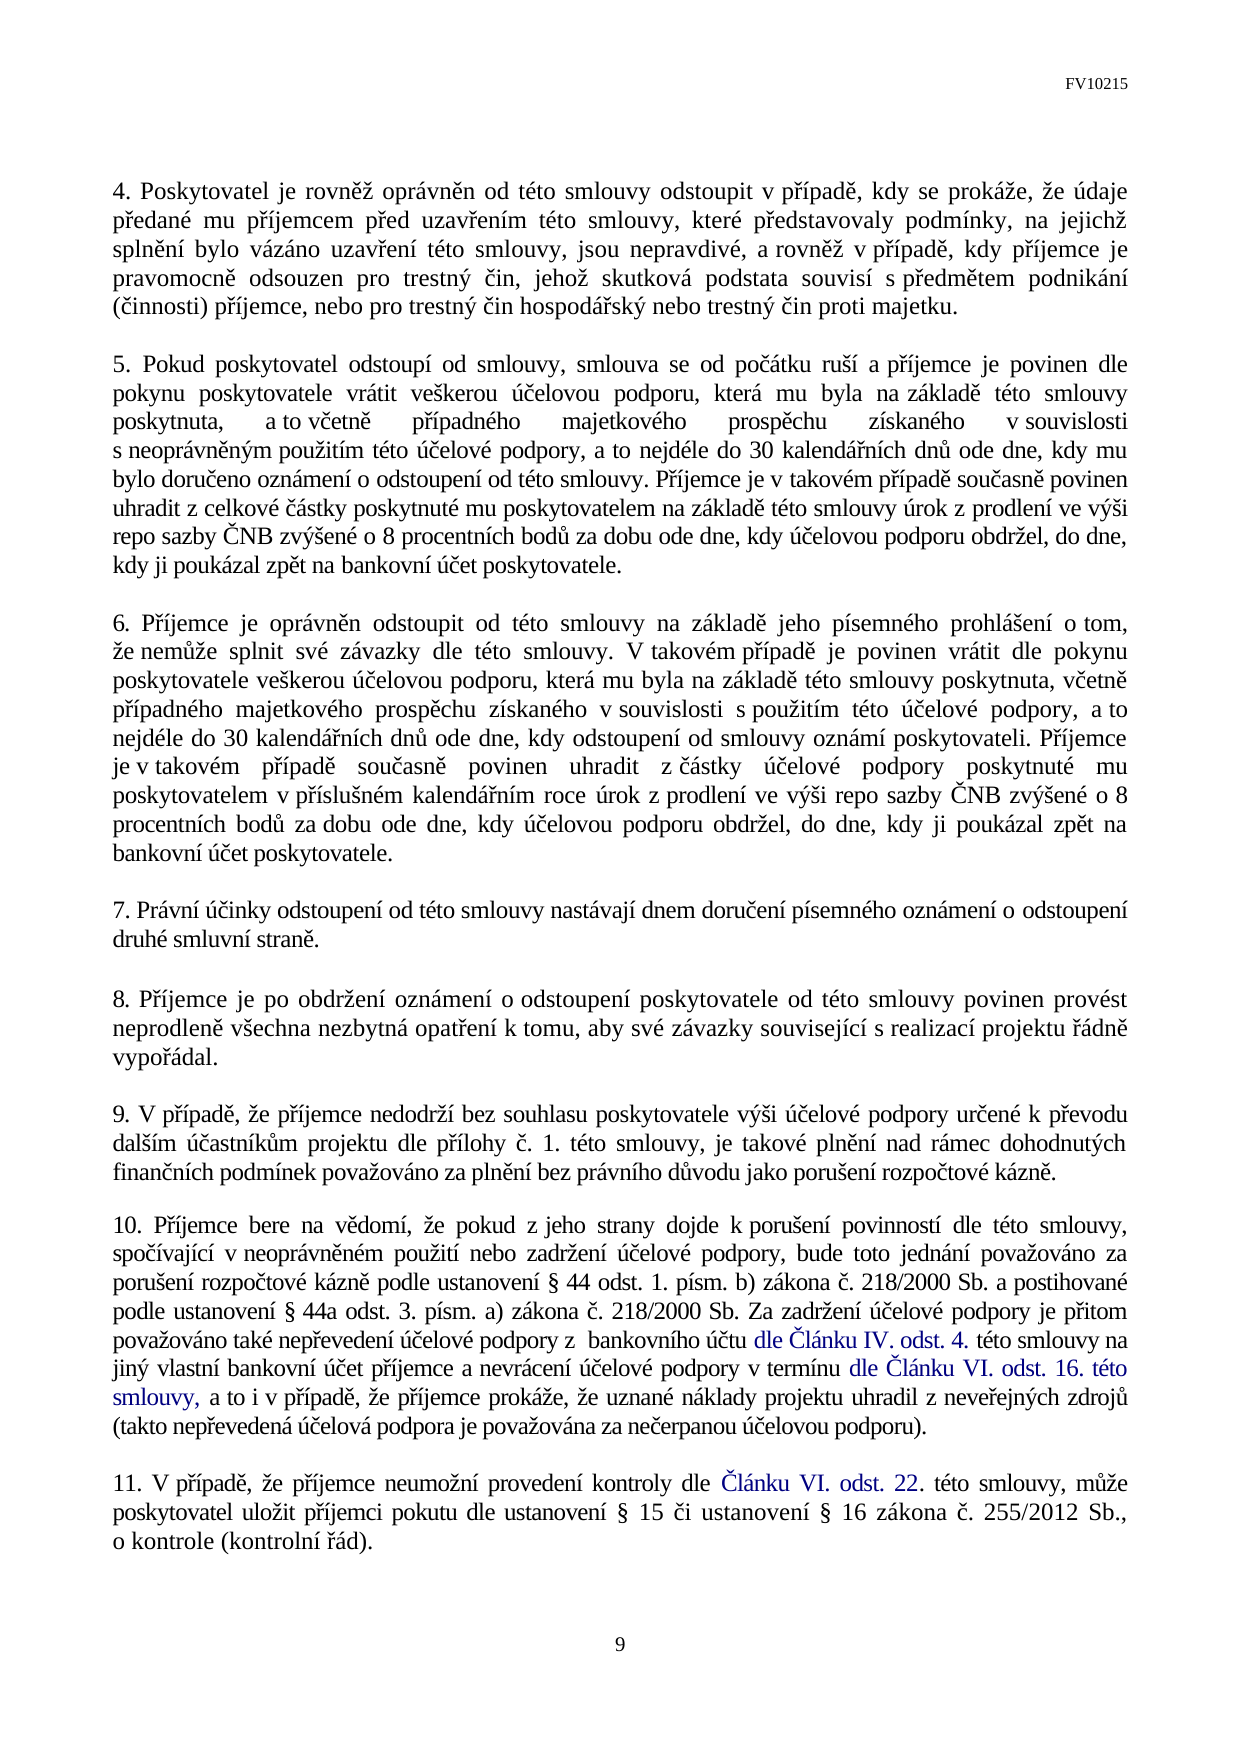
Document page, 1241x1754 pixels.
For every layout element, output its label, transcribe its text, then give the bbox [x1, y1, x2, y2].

text 10. Příjemce bere na vědomí, že pokud z jeho strany dojde k porušení povinností dle této smlouvy, spočívající v neoprávněném použití nebo zadržení účelové podpory, bude toto jednání považováno za porušení rozpočtové kázně podle ustanovení § 44 odst. 1. písm. b) zákona č. 218/2000 Sb. a postihované podle ustanovení § 44a odst. 3. písm. a) zákona č. 218/2000 Sb. Za zadržení účelové podpory je přitom považováno také nepřevedení účelové podpory z bankovního účtu dle Článku IV. odst. 4. této smlouvy na jiný vlastní bankovní účet příjemce a nevrácení účelové podpory v termínu dle Článku VI. odst. 16. této smlouvy, a to i v případě, že příjemce prokáže, že uznané náklady projektu uhradil z neveřejných zdrojů (takto nepřevedená účelová podpora je považována za nečerpanou účelovou podporu). [112, 1210, 1128, 1440]
text 6. Příjemce je oprávněn odstoupit od této smlouvy na základě jeho písemného prohlášení o tom, že nemůže splnit své závazky dle této smlouvy. V takovém případě je povinen vrátit dle pokynu poskytovatele veškerou účelovou podporu, která mu byla na základě této smlouvy poskytnuta, včetně případného majetkového prospěchu získaného v souvislosti s použitím této účelové podpory, a to nejdéle do 30 kalendářních dnů ode dne, kdy odstoupení od smlouvy oznámí poskytovateli. Příjemce je v takovém případě současně povinen uhradit z částky účelové podpory poskytnuté mu poskytovatelem v příslušném kalendářním roce úrok z prodlení ve výši repo sazby ČNB zvýšené o 8 procentních bodů za dobu ode dne, kdy účelovou podporu obdržel, do dne, kdy ji poukázal zpět na bankovní účet poskytovatele. [112, 608, 1128, 866]
text 7. Právní účinky odstoupení od této smlouvy nastávají dnem doručení písemného oznámení o odstoupení druhé smluvní straně. [112, 895, 1128, 953]
text 9. V případě, že příjemce nedodrží bez souhlasu poskytovatele výši účelové podpory určené k převodu dalším účastníkům projektu dle přílohy č. 1. této smlouvy, je takové plnění nad rámec dohodnutých finančních podmínek považováno za plnění bez právního důvodu jako porušení rozpočtové kázně. [112, 1099, 1128, 1186]
text 5. Pokud poskytovatel odstoupí od smlouvy, smlouva se od počátku ruší a příjemce je povinen dle pokynu poskytovatele vrátit veškerou účelovou podporu, která mu byla na základě této smlouvy poskytnuta, a to včetně případného majetkového prospěchu získaného v souvislosti s neoprávněným použitím této účelové podpory, a to nejdéle do 30 kalendářních dnů ode dne, kdy mu bylo doručeno oznámení o odstoupení od této smlouvy. Příjemce je v takovém případě současně povinen uhradit z celkové částky poskytnuté mu poskytovatelem na základě této smlouvy úrok z prodlení ve výši repo sazby ČNB zvýšené o 8 procentních bodů za dobu ode dne, kdy účelovou podporu obdržel, do dne, kdy ji poukázal zpět na bankovní účet poskytovatele. [112, 349, 1128, 579]
text 4. Poskytovatel je rovněž oprávněn od této smlouvy odstoupit v případě, kdy se prokáže, že údaje předané mu příjemcem před uzavřením této smlouvy, které představovaly podmínky, na jejichž splnění bylo vázáno uzavření této smlouvy, jsou nepravdivé, a rovněž v případě, kdy příjemce je pravomocně odsouzen pro trestný čin, jehož skutková podstata souvisí s předmětem podnikání (činnosti) příjemce, nebo pro trestný čin hospodářský nebo trestný čin proti majetku. [112, 176, 1128, 320]
text 11. V případě, že příjemce neumožní provedení kontroly dle Článku VI. odst. 22. této smlouvy, může poskytovatel uložit příjemci pokutu dle ustanovení § 15 či ustanovení § 16 zákona č. 255/2012 Sb., o kontrole (kontrolní řád). [112, 1468, 1128, 1555]
text 8. Příjemce je po obdržení oznámení o odstoupení poskytovatele od této smlouvy povinen provést neprodleně všechna nezbytná opatření k tomu, aby své závazky související s realizací projektu řádně vypořádal. [112, 984, 1128, 1071]
